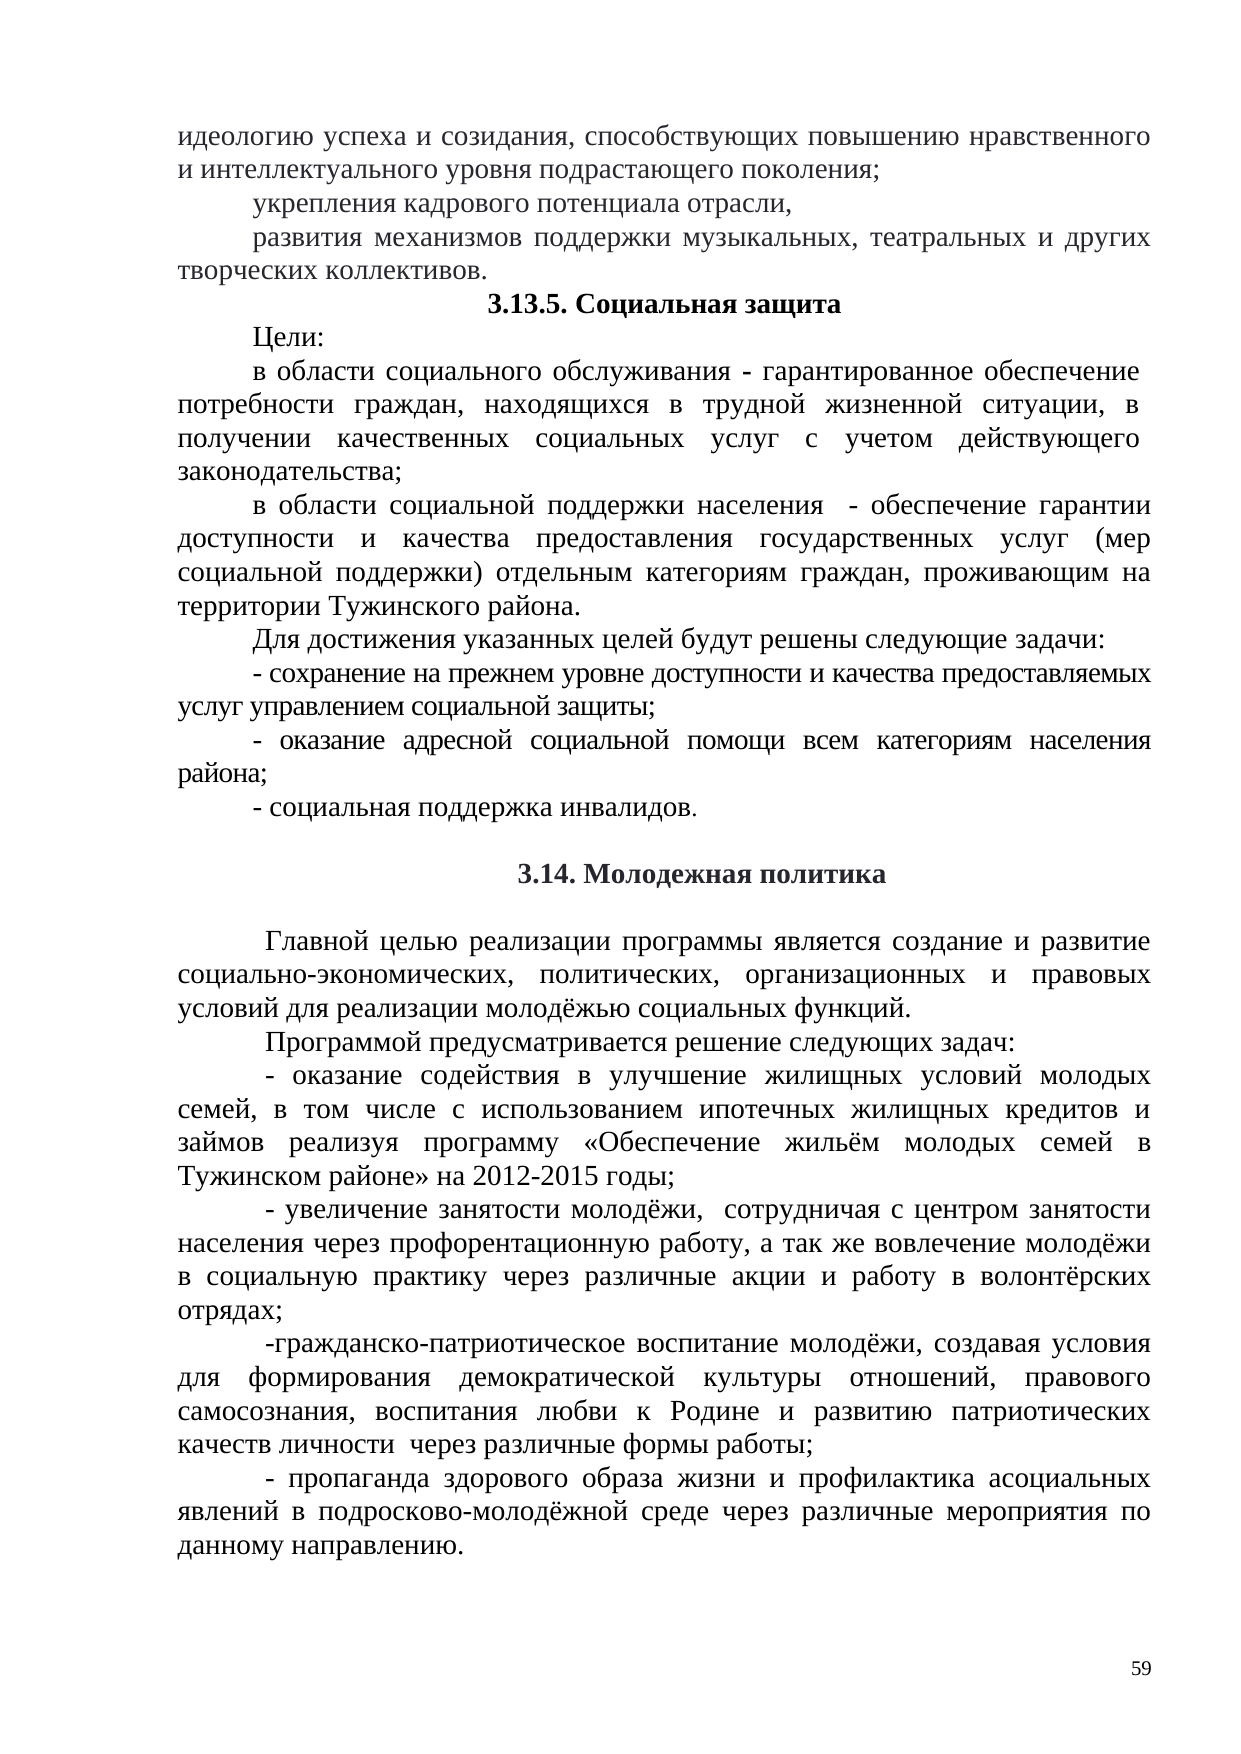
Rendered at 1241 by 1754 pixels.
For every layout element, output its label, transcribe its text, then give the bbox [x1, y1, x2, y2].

text развития механизмов поддержки музыкальных, театральных и других творческих коллективов. [177, 219, 1152, 286]
text - сохранение на прежнем уровне доступности и качества предоставляемых услуг управлением социальной защиты; [177, 655, 1152, 722]
text - пропаганда здорового образа жизни и профилактика асоциальных явлений в подросково-молодёжной среде через различные мероприятия по данному направлению. [177, 1460, 1152, 1560]
text в области социальной поддержки населения - обеспечение гарантии доступности и качества предоставления государственных услуг (мер социальной поддержки) отдельным категориям граждан, проживающим на территории Тужинского района. [177, 487, 1152, 621]
text -гражданско-патриотическое воспитание молодёжи, создавая условия для формирования демократической культуры отношений, правового самосознания, воспитания любви к Родине и развитию патриотических качеств личности через различные формы работы; [177, 1326, 1152, 1460]
text - социальная поддержка инвалидов. [177, 789, 1152, 822]
text в области социального обслуживания - гарантированное обеспечение потребности граждан, находящихся в трудной жизненной ситуации, в получении качественных социальных услуг с учетом действующего законодательства; [177, 353, 1140, 487]
text 3.14. Молодежная политика [177, 856, 1152, 889]
text укрепления кадрового потенциала отрасли, [177, 185, 1152, 219]
text - увеличение занятости молодёжи, сотрудничая с центром занятости населения через профорентационную работу, а так же вовлечение молодёжи в социальную практику через различные акции и работу в волонтёрских отрядах; [177, 1191, 1152, 1326]
text - оказание адресной социальной помощи всем категориям населения района; [177, 722, 1152, 789]
text Для достижения указанных целей будут решены следующие задачи: [177, 621, 1152, 655]
text Главной целью реализации программы является создание и развитие социально-экономических, политических, организационных и правовых условий для реализации молодёжью социальных функций. [177, 923, 1152, 1024]
text 3.13.5. Социальная защита [177, 286, 1152, 319]
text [177, 118, 1152, 185]
text - оказание содействия в улучшение жилищных условий молодых семей, в том числе с использованием ипотечных жилищных кредитов и займов реализуя программу «Обеспечение жильём молодых семей в Тужинском районе» на 2012-2015 годы; [177, 1057, 1152, 1191]
text Цели: [177, 319, 1140, 353]
text Программой предусматривается решение следующих задач: [177, 1024, 1152, 1057]
